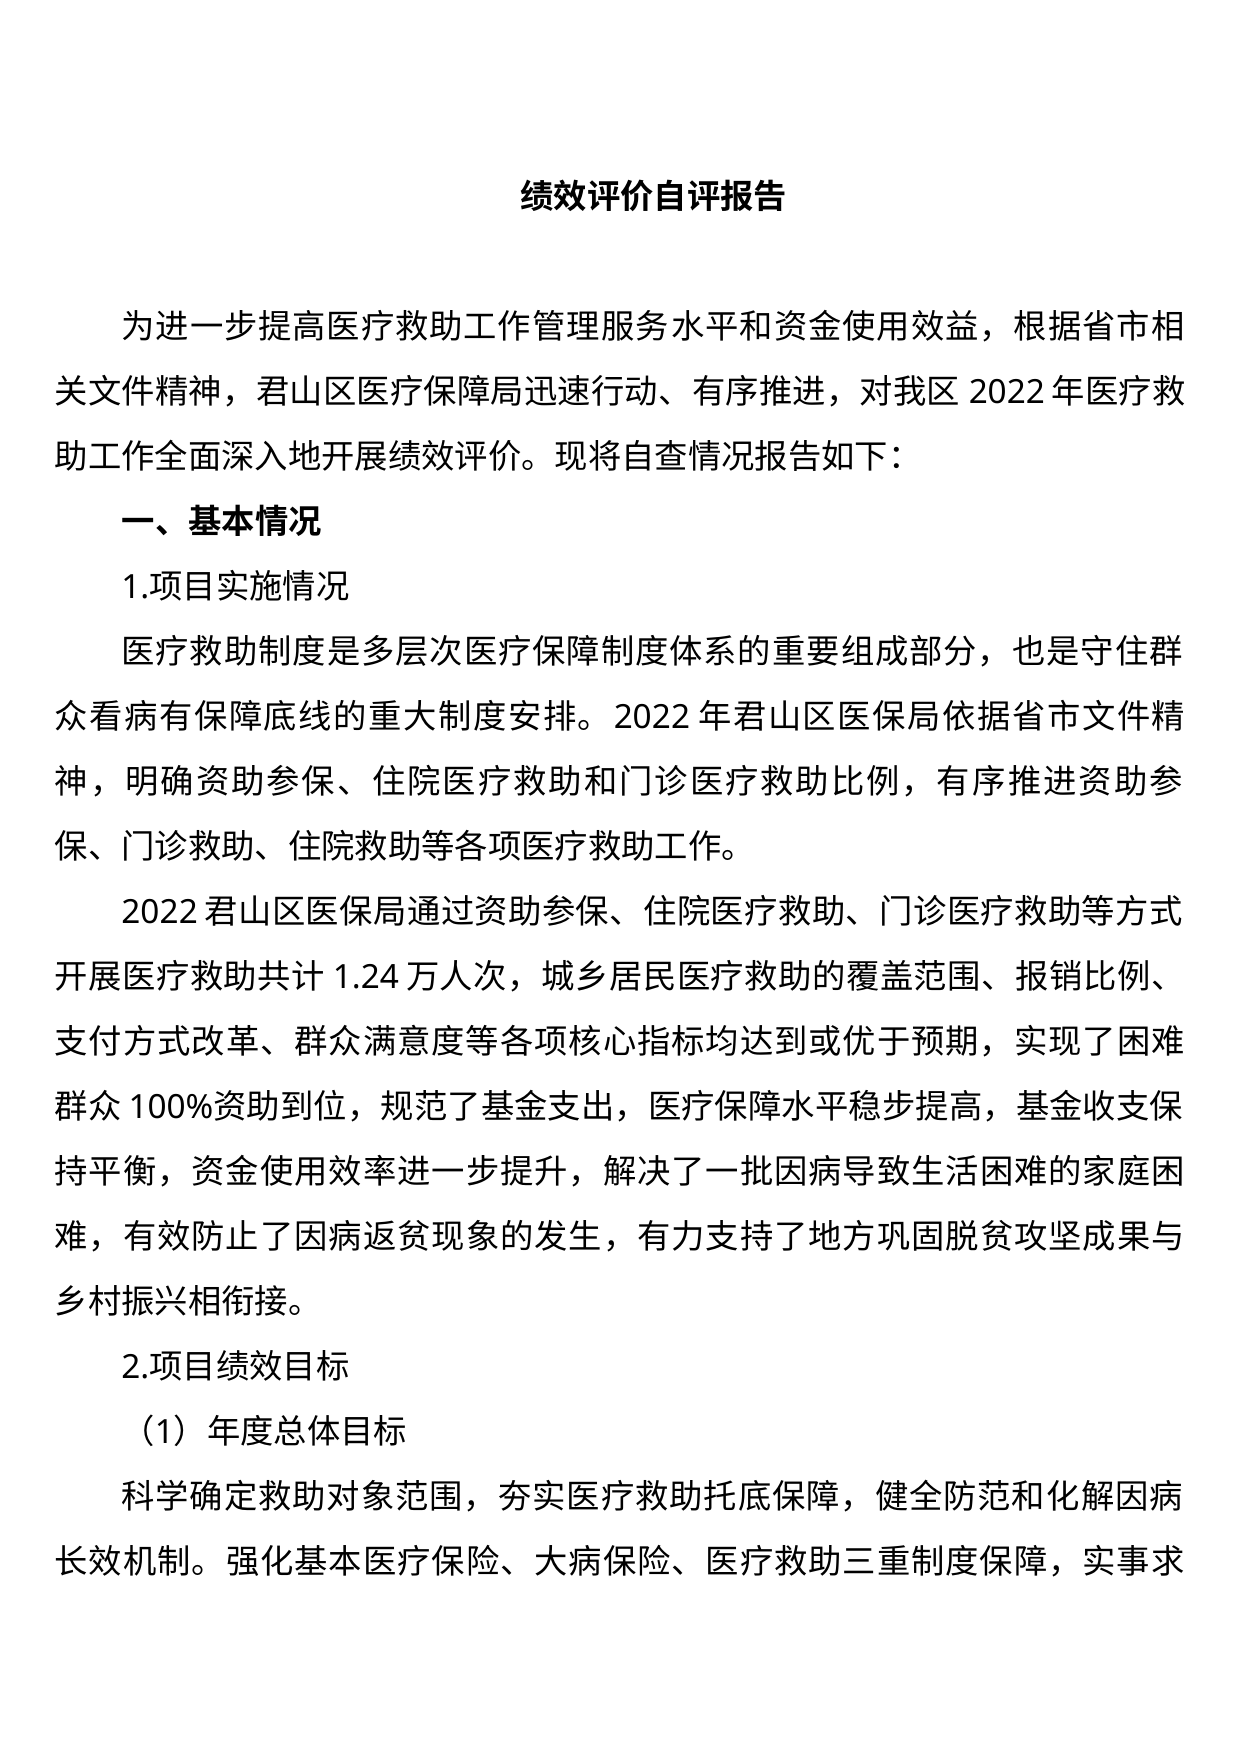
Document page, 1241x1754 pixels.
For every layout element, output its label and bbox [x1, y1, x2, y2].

table_header [43, 162, 1197, 1592]
